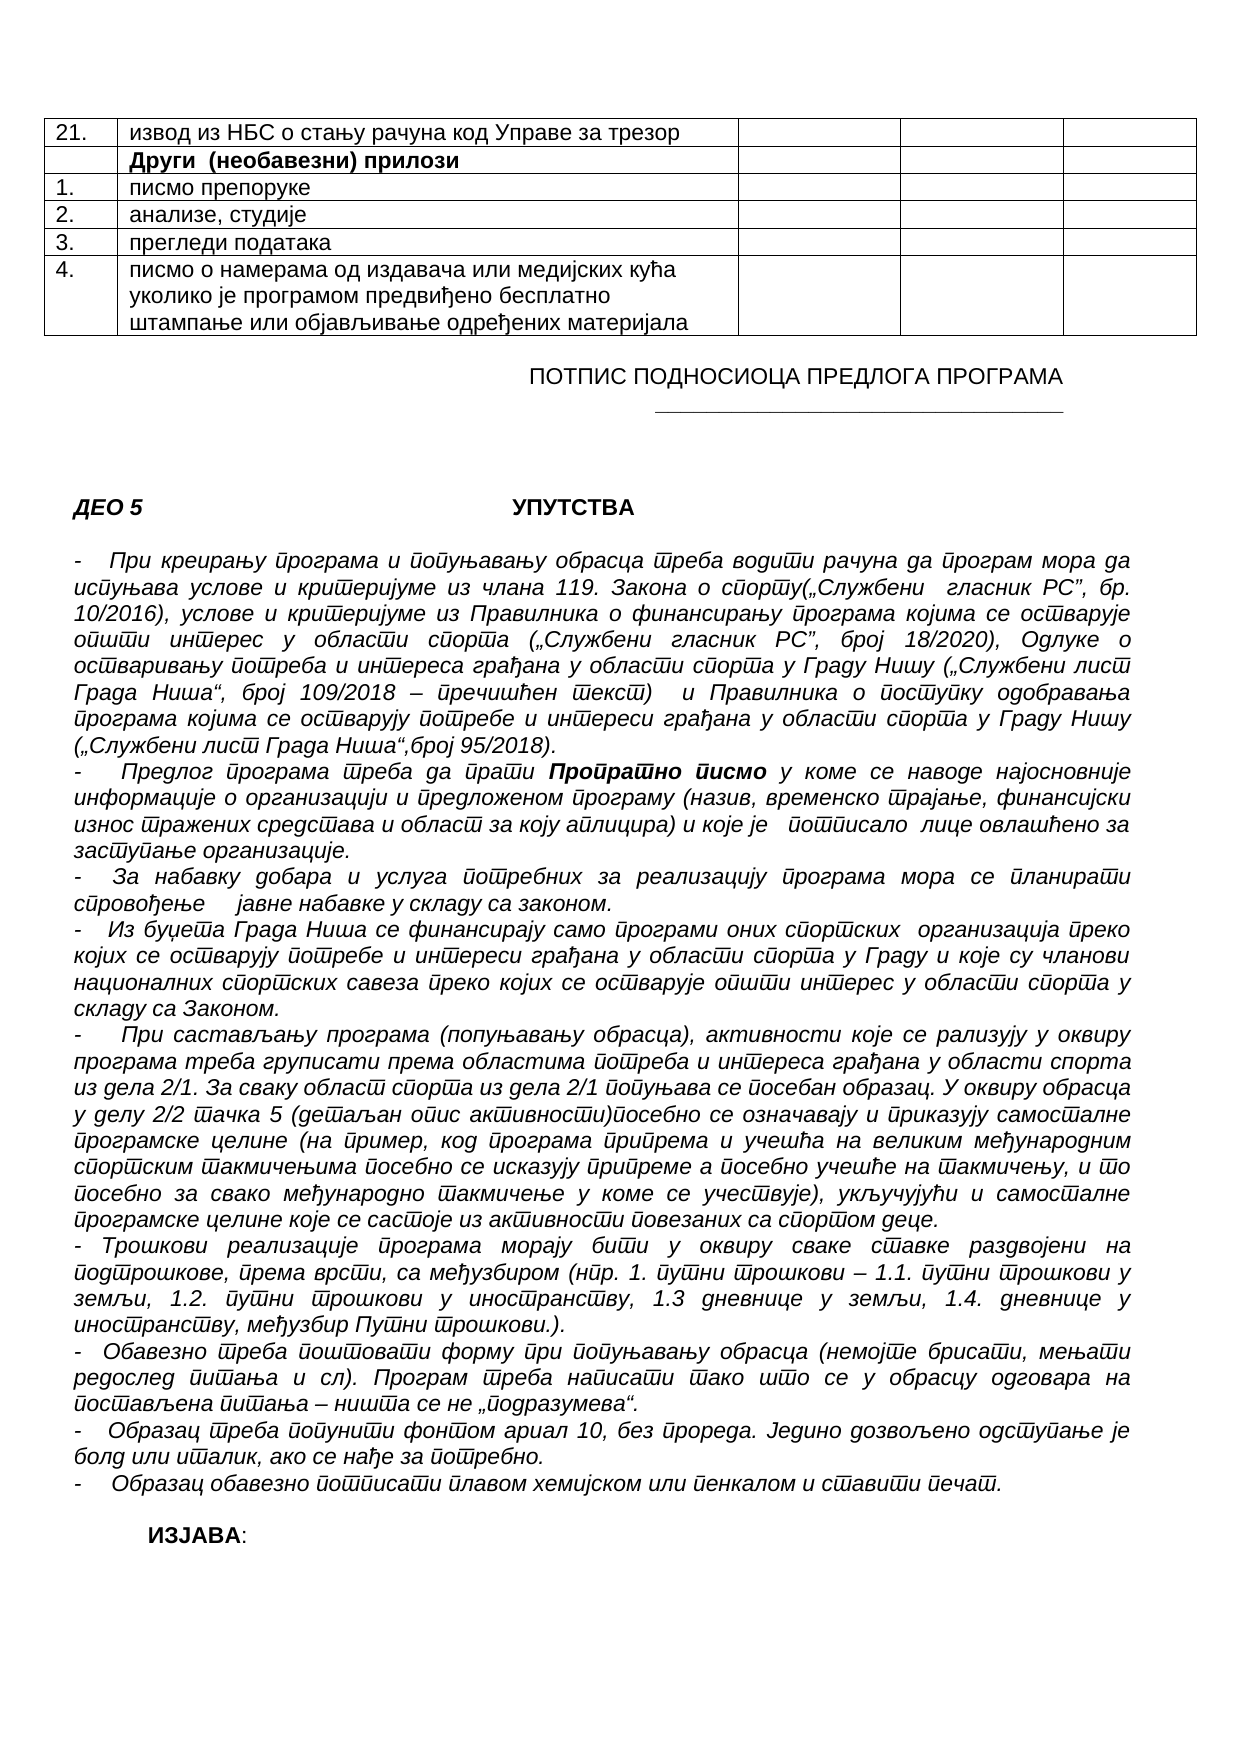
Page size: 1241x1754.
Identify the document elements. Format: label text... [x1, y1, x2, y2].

table_cell [739, 147, 900, 173]
table_cell [739, 201, 900, 228]
text ИЗЈАВА: [148, 1522, 1063, 1548]
text - За набавку добара и услуга потребних за реализацију програма мора се планирати спровођење јавне набавке у складу са законом. [74, 863, 1132, 916]
table_cell [901, 229, 1063, 255]
text - Обавезно треба поштовати форму при попуњавању обрасца (немојте брисати, мењати редослед питања и сл). Програм треба написати тако што се у обрасцу одговара на постављена питања – ништа се не „подразумева“. [74, 1338, 1132, 1417]
table_cell [739, 256, 900, 335]
text - Предлог програма треба да прати Пропратно писмо у коме се наводе најосновније информације о организацији и предложеном програму (назив, временско трајање, финансијски износ тражених средстава и област за коју аплицира) и које је потписало лице овлашћено за заступање организације. [74, 758, 1132, 863]
table_cell [739, 174, 900, 200]
table_cell извод из НБС о стању рачуна код Управе за трезор [118, 119, 738, 146]
table_cell Други (необавезни) прилози [118, 147, 738, 173]
text ________________________________ [148, 389, 1063, 468]
table_cell 3. [45, 229, 117, 255]
text - При састављању програма (попуњавању обрасца), активности које се рализују у оквиру програма треба груписати према областима потреба и интереса грађана у области спорта из дела 2/1. За сваку област спорта из дела 2/1 попуњава се посебан образац. У оквиру обрасца у делу 2/2 тачка 5 (детаљан опис активности)посебно се означавају и приказују самосталне програмске целине (на пример, код програма припрема и учешћа на великим међународним спортским такмичењима посебно се исказују припреме а посебно учешће на такмичењу, и то посебно за свако међународно такмичење у коме се учествује), укључујући и самосталне програмске целине које се састоје из активности повезаних са спортом деце. [74, 1021, 1132, 1232]
table_cell [901, 147, 1063, 173]
table_cell [901, 256, 1063, 335]
table_cell 1. [45, 174, 117, 200]
table_cell [45, 147, 117, 173]
table_cell прегледи података [118, 229, 738, 255]
table_cell [901, 119, 1063, 146]
table_cell [739, 229, 900, 255]
table_cell [1064, 174, 1196, 200]
table_cell [901, 174, 1063, 200]
table_cell [1064, 147, 1196, 173]
table_cell [739, 119, 900, 146]
text - Трошкови реализације програма морају бити у оквиру сваке ставке раздвојени на подтрошкове, према врсти, са међузбиром (нпр. 1. путни трошкови – 1.1. путни трошкови у земљи, 1.2. путни трошкови у иностранству, 1.3 дневнице у земљи, 1.4. дневнице у иностранству, међузбир Путни трошкови.). [74, 1232, 1132, 1338]
table_cell [1064, 119, 1196, 146]
text - Из буџета Града Ниша се финансирају само програми оних спортских организација преко којих се остварују потребе и интереси грађана у области спорта у Граду и које су чланови националних спортских савеза преко којих се остварује општи интерес у области спорта у складу са Законом. [74, 916, 1132, 1021]
table_cell [1064, 229, 1196, 255]
table_cell [1064, 256, 1196, 335]
text ПОТПИС ПОДНОСИОЦА ПРЕДЛОГА ПРОГРАМА [148, 363, 1063, 389]
text ДЕО 5 УПУТСТВА [74, 494, 1132, 521]
table_cell 4. [45, 256, 117, 335]
table_cell анализе, студије [118, 201, 738, 228]
table_cell 21. [45, 119, 117, 146]
list Образац обавезно потписати плавом хемијском или пенкалом и ставити печат. [74, 1469, 1132, 1496]
table_cell [1064, 201, 1196, 228]
table_cell писмо препоруке [118, 174, 738, 200]
table_cell [901, 201, 1063, 228]
text - При креирању програма и попуњавању обрасца треба водити рачуна да програм мора да испуњава услове и критеријуме из члана 119. Закона о спорту(„Службени гласник РС”, бр. 10/2016), услове и критеријуме из Правилника о финансирању програма којима се остварује општи интерес у области спорта („Службени гласник РС”, број 18/2020), Одлуке о остваривању потреба и интереса грађана у области спорта у Граду Нишу („Службени лист Града Ниша“, број 109/2018 – пречишћен текст) и Правилника о поступку одобравања програма којима се остварују потребе и интереси грађана у области спорта у Граду Нишу („Службени лист Града Ниша“,број 95/2018). [74, 547, 1132, 758]
text - Образац треба попунити фонтом ариал 10, без прореда. Једино дозвољено одступање је болд или италик, ако се нађе за потребно. [74, 1417, 1132, 1469]
table_cell 2. [45, 201, 117, 228]
table_cell писмо о намерама од издавача или медијских кућа уколико је програмом предвиђено бесплатно штампање или објављивање одређених материјала [118, 256, 738, 335]
